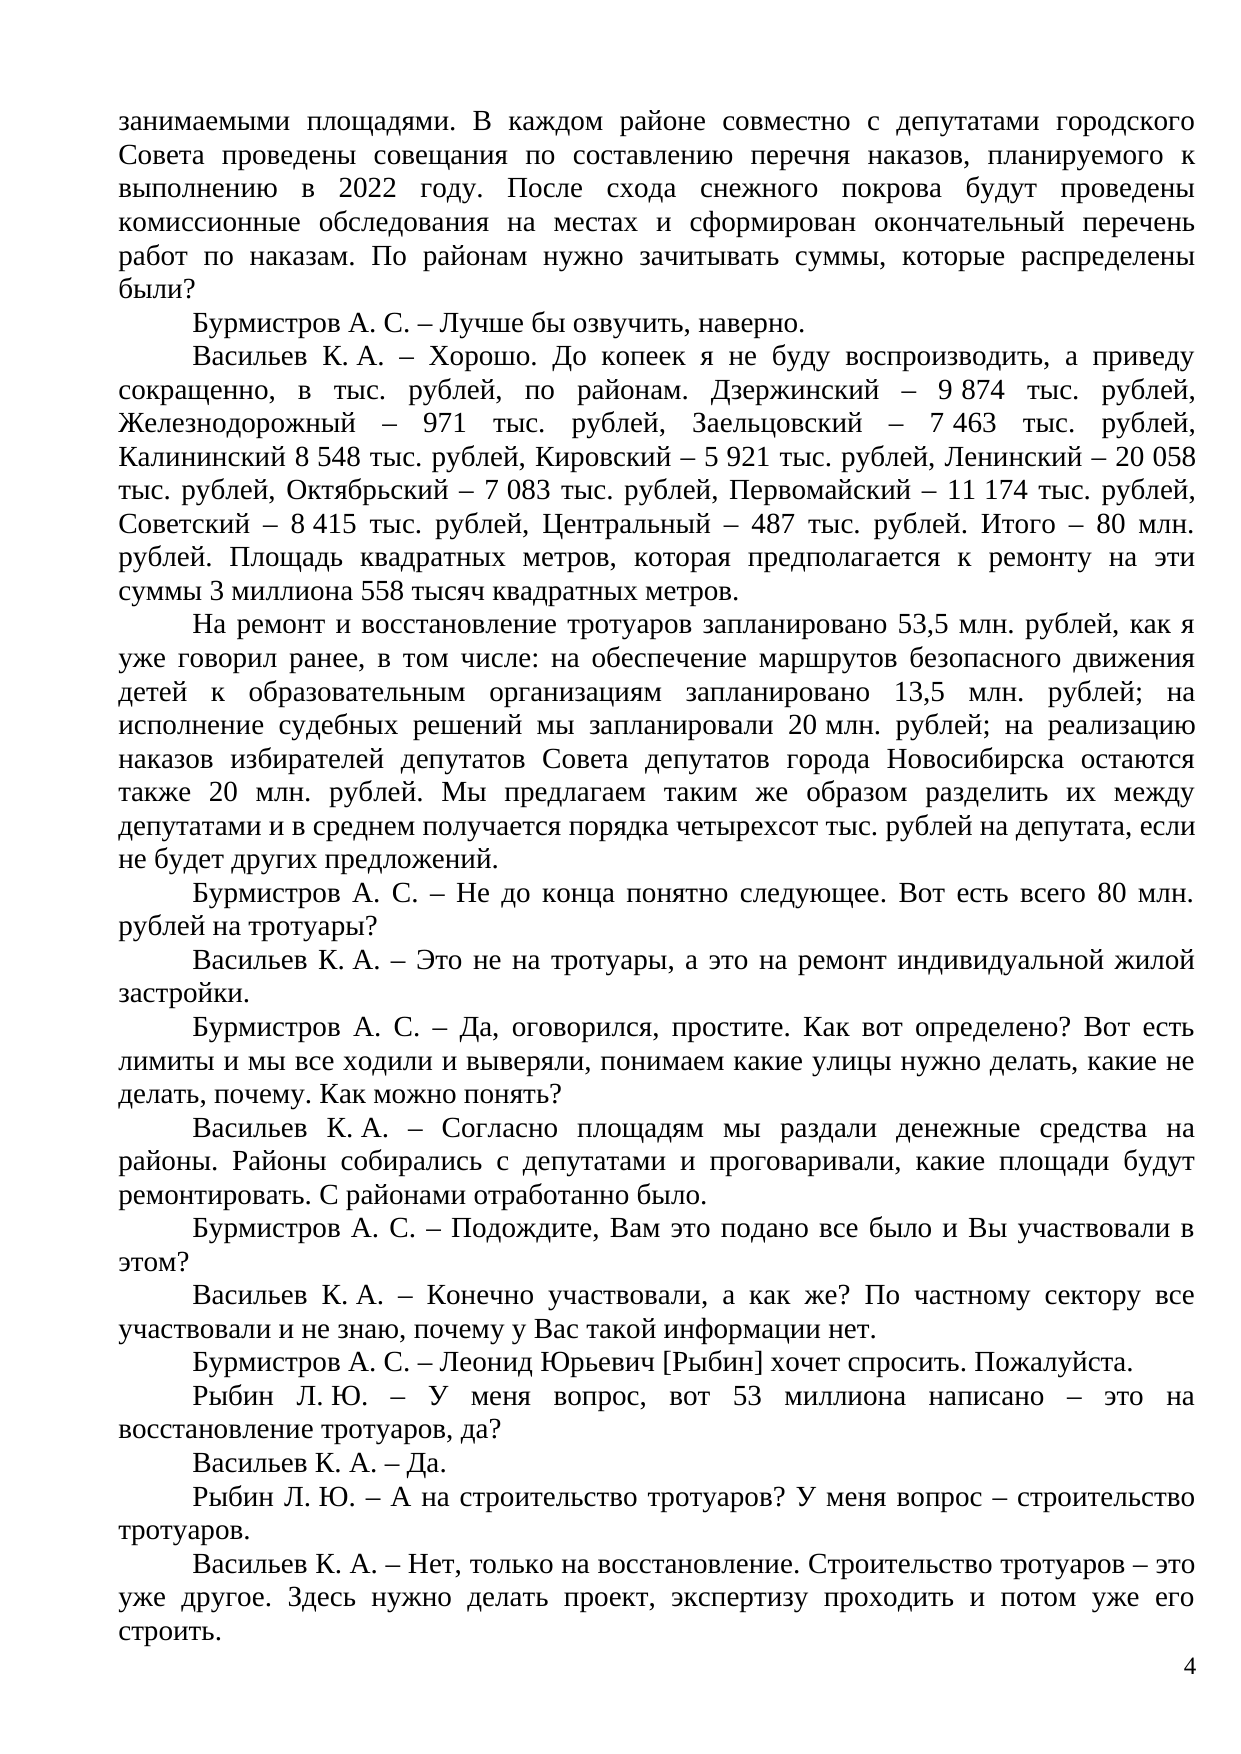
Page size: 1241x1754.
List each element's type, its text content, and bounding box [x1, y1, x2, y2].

text Рыбин Л. Ю. – У меня вопрос, вот 53 миллиона написано – это на восстановление тротуаров, да? [118, 1378, 1196, 1445]
text Бурмистров А. С. – Да, оговорился, простите. Как вот определено? Вот есть лимиты и мы все ходили и выверяли, понимаем какие улицы нужно делать, какие не делать, почему. Как можно понять? [118, 1009, 1196, 1110]
text Рыбин Л. Ю. – А на строительство тротуаров? У меня вопрос – строительство тротуаров. [118, 1479, 1196, 1546]
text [118, 103, 1196, 305]
text Васильев К. А. – Конечно участвовали, а как же? По частному сектору все участвовали и не знаю, почему у Вас такой информации нет. [118, 1277, 1196, 1344]
text Васильев К. А. – Хорошо. До копеек я не буду воспроизводить, а приведу сокращенно, в тыс. рублей, по районам. Дзержинский – 9 874 тыс. рублей, Железнодорожный – 971 тыс. рублей, Заельцовский – 7 463 тыс. рублей, Калининский 8 548 тыс. рублей, Кировский – 5 921 тыс. рублей, Ленинский – 20 058 тыс. рублей, Октябрьский – 7 083 тыс. рублей, Первомайский – 11 174 тыс. рублей, Советский – 8 415 тыс. рублей, Центральный – 487 тыс. рублей. Итого – 80 млн. рублей. Площадь квадратных метров, которая предполагается к ремонту на эти суммы 3 миллиона 558 тысяч квадратных метров. [118, 338, 1196, 607]
text На ремонт и восстановление тротуаров запланировано 53,5 млн. рублей, как я уже говорил ранее, в том числе: на обеспечение маршрутов безопасного движения детей к образовательным организациям запланировано 13,5 млн. рублей; на исполнение судебных решений мы запланировали 20 млн. рублей; на реализацию наказов избирателей депутатов Совета депутатов города Новосибирска остаются также 20 млн. рублей. Мы предлагаем таким же образом разделить их между депутатами и в среднем получается порядка четырехсот тыс. рублей на депутата, если не будет других предложений. [118, 607, 1196, 875]
text Бурмистров А. С. – Леонид Юрьевич [Рыбин] хочет спросить. Пожалуйста. [118, 1344, 1196, 1378]
text Васильев К. А. – Да. [118, 1445, 1196, 1479]
text Бурмистров А. С. – Не до конца понятно следующее. Вот есть всего 80 млн. рублей на тротуары? [118, 875, 1196, 942]
text Бурмистров А. С. – Подождите, Вам это подано все было и Вы участвовали в этом? [118, 1210, 1196, 1277]
text Васильев К. А. – Нет, только на восстановление. Строительство тротуаров – это уже другое. Здесь нужно делать проект, экспертизу проходить и потом уже его строить. [118, 1546, 1196, 1646]
text Васильев К. А. – Это не на тротуары, а это на ремонт индивидуальной жилой застройки. [118, 942, 1196, 1009]
text Бурмистров А. С. – Лучше бы озвучить, наверно. [118, 305, 1196, 338]
text Васильев К. А. – Согласно площадям мы раздали денежные средства на районы. Районы собирались с депутатами и проговаривали, какие площади будут ремонтировать. С районами отработанно было. [118, 1110, 1196, 1210]
